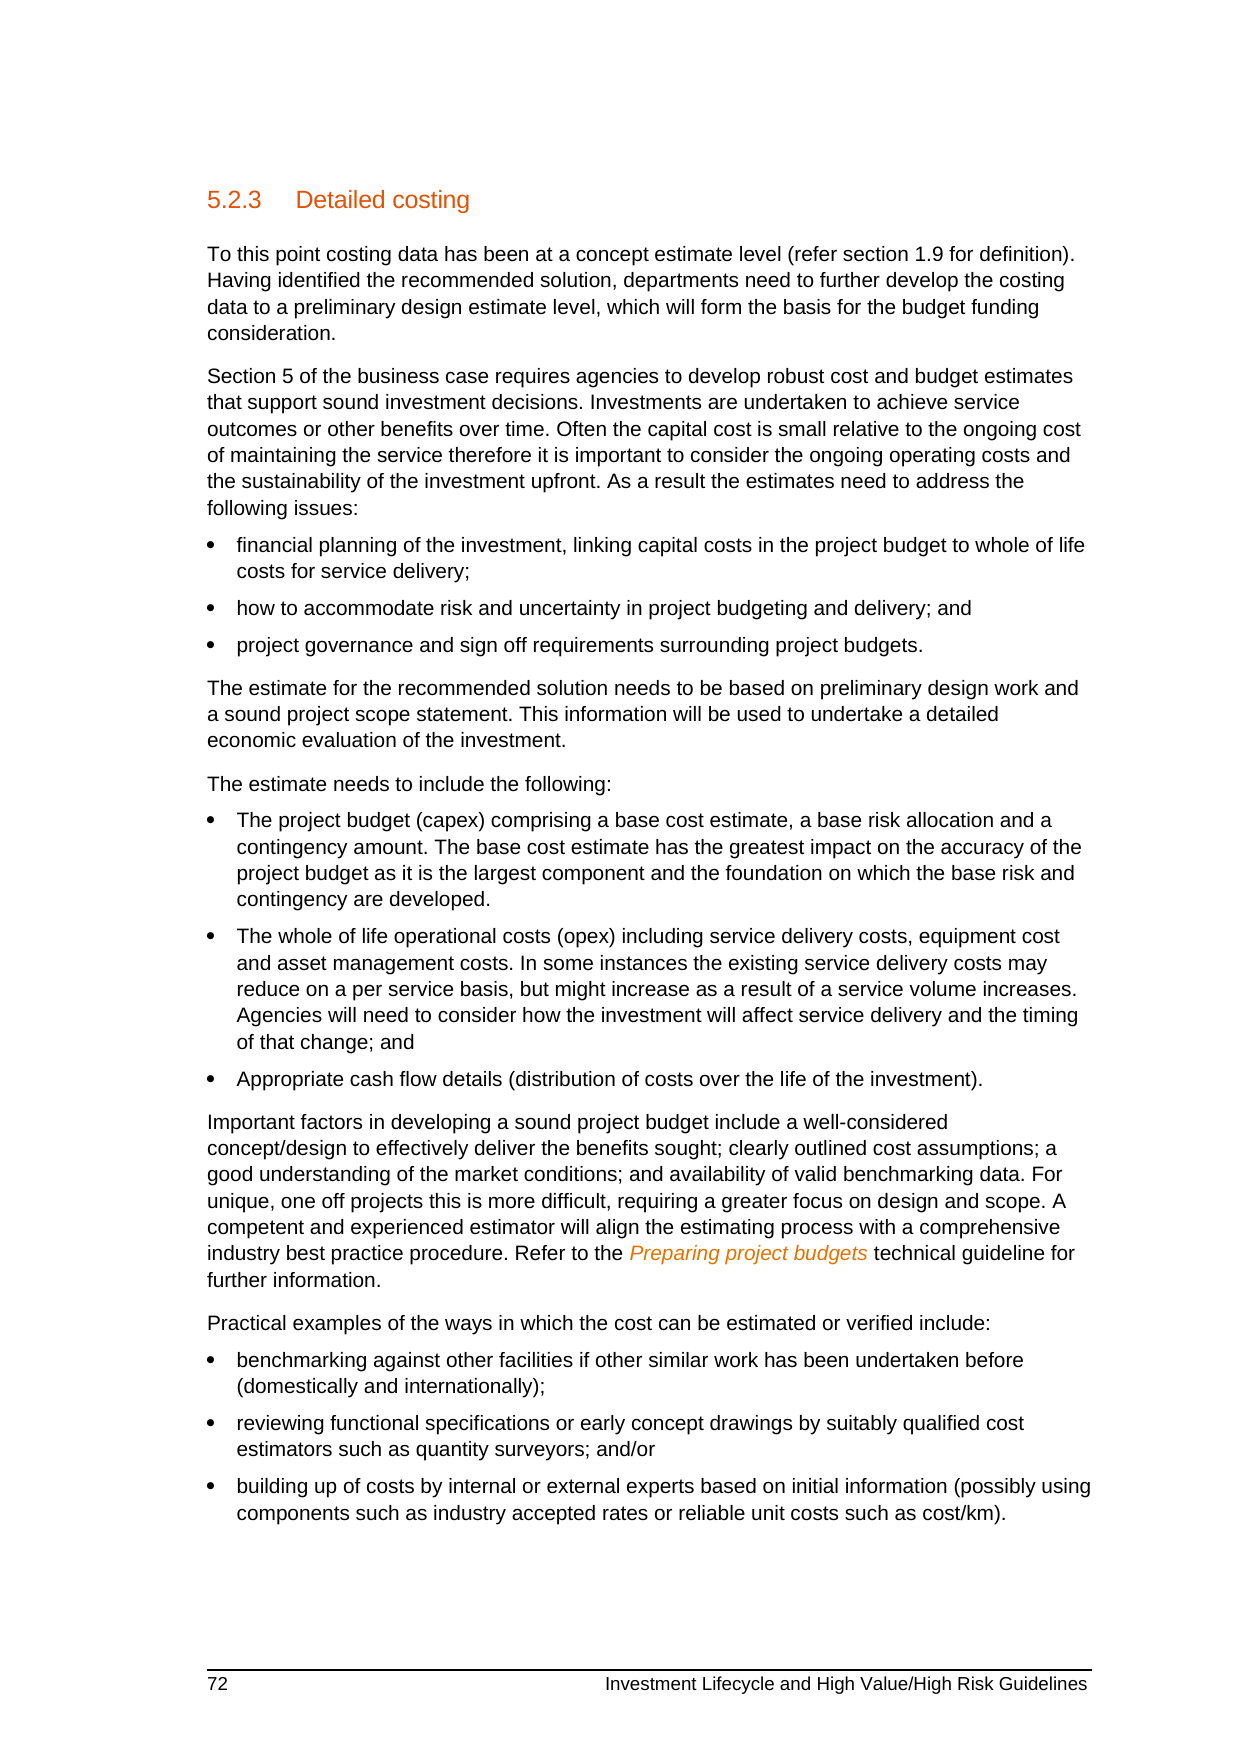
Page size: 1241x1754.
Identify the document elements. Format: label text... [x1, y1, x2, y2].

list The whole of life operational costs (opex) including service delivery costs, equipment cost and asset management costs. In some instances the existing service delivery costs may reduce on a per service basis, but might increase as a result of a service volume increases. Agencies will need to consider how the investment will affect service delivery and the timing of that change; and [207, 924, 1092, 1053]
list The project budget (capex) comprising a base cost estimate, a base risk allocation and a contingency amount. The base cost estimate has the greatest impact on the accuracy of the project budget as it is the largest component and the foundation on which the base risk and contingency are developed. [207, 808, 1092, 911]
list reviewing functional specifications or early concept drawings by suitably qualified cost estimators such as quantity surveyors; and/or [207, 1411, 1092, 1461]
list financial planning of the investment, linking capital costs in the project budget to whole of life costs for service delivery; [207, 532, 1092, 583]
text To this point costing data has been at a concept estimate level (refer section 1.9 for definition). Having identified the recommended solution, departments need to further develop the costing data to a preliminary design estimate level, which will form the basis for the budget funding consideration. [207, 242, 1092, 345]
text The estimate needs to include the following: [207, 771, 1092, 795]
list how to accommodate risk and uncertainty in project budgeting and delivery; and [207, 596, 1092, 620]
subtitle Detailed costing [207, 185, 1092, 214]
list building up of costs by internal or external experts based on initial information (possibly using components such as industry accepted rates or reliable unit costs such as cost/km). [207, 1474, 1092, 1524]
list Appropriate cash flow details (distribution of costs over the life of the investment). [207, 1066, 1092, 1090]
text Practical examples of the ways in which the cost can be estimated or verified include: [207, 1311, 1092, 1334]
text The estimate for the recommended solution needs to be based on preliminary design work and a sound project scope statement. This information will be used to undertake a detailed economic evaluation of the investment. [207, 676, 1092, 752]
list project governance and sign off requirements surrounding project budgets. [207, 632, 1092, 657]
text Important factors in developing a sound project budget include a well-considered concept/design to effectively deliver the benefits sought; clearly outlined cost assumptions; a good understanding of the market conditions; and availability of valid benchmarking data. For unique, one off projects this is more difficult, requiring a greater focus on design and scope. A competent and experienced estimator will align the estimating process with a comprehensive industry best practice procedure. Refer to the Preparing project budgets technical guideline for further information. [207, 1109, 1092, 1292]
list benchmarking against other facilities if other similar work has been undertaken before (domestically and internationally); [207, 1347, 1092, 1398]
text Section 5 of the business case requires agencies to develop robust cost and budget estimates that support sound investment decisions. Investments are undertaken to achieve service outcomes or other benefits over time. Often the capital cost is small relative to the ongoing cost of maintaining the service therefore it is important to consider the ongoing operating costs and the sustainability of the investment upfront. As a result the estimates need to address the following issues: [207, 364, 1092, 519]
